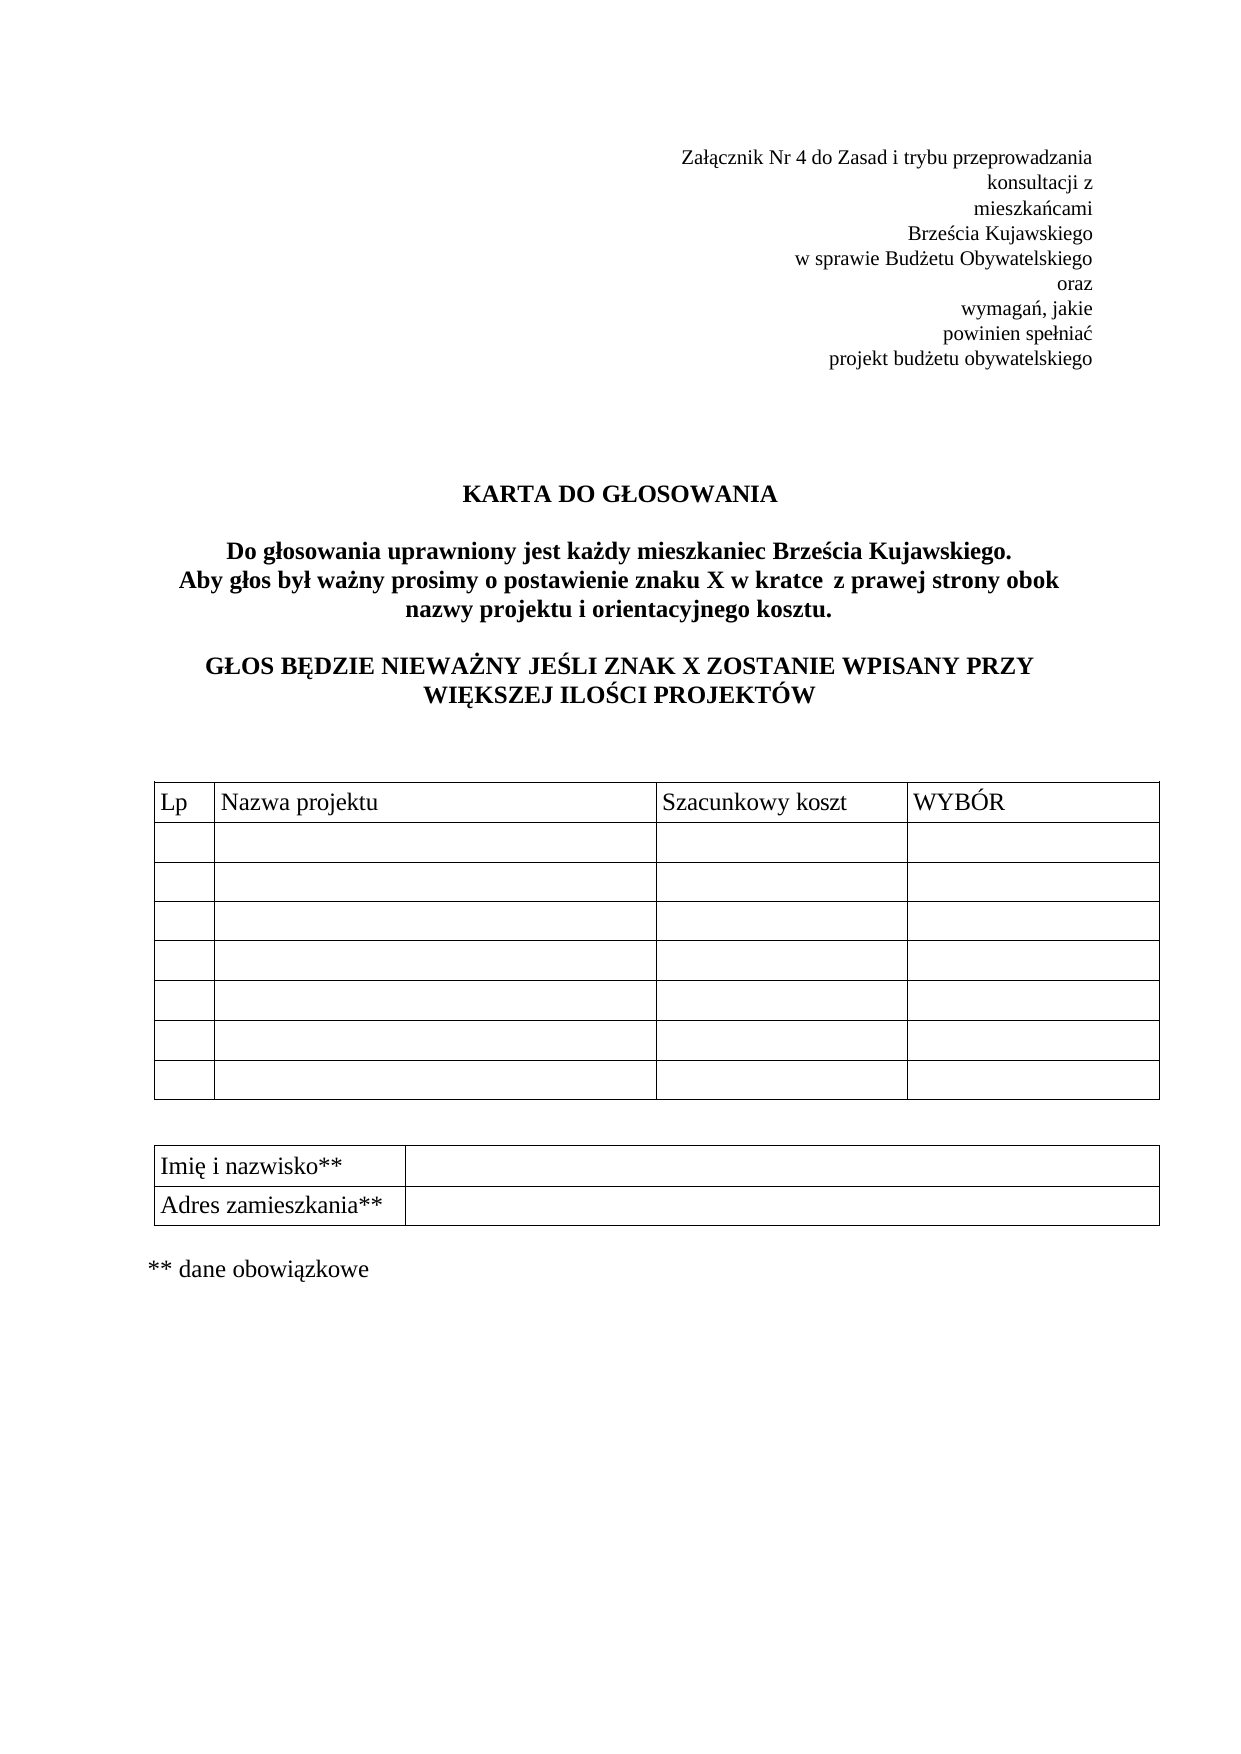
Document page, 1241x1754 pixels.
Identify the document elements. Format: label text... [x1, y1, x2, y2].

table_cell [215, 863, 656, 901]
text ** dane obowiązkowe [147, 1254, 1169, 1282]
table_cell [215, 1061, 656, 1099]
table_cell [406, 1187, 1159, 1225]
table_cell [155, 1021, 214, 1059]
table_header [406, 1146, 1159, 1186]
text Załącznik Nr 4 do Zasad i trybu przeprowadzania [135, 145, 1092, 169]
text Aby głos był ważny prosimy o postawienie znaku X w kratce z prawej strony obok nazwy projektu i orientacyjnego kosztu. [178, 565, 1059, 622]
table_cell [155, 823, 214, 861]
table_cell [215, 1021, 656, 1059]
table_header Lp [155, 783, 214, 822]
table_cell [155, 981, 214, 1020]
table_cell [215, 981, 656, 1020]
table_header WYBÓR [908, 783, 1159, 822]
table_cell [155, 1061, 214, 1099]
table_cell [215, 902, 656, 940]
table_cell [657, 941, 907, 980]
table_cell [908, 863, 1159, 901]
table_cell [155, 863, 214, 901]
text Do głosowania uprawniony jest każdy mieszkaniec Brześcia Kujawskiego. [135, 536, 1102, 565]
table_cell [908, 1061, 1159, 1099]
text projekt budżetu obywatelskiego [135, 346, 1092, 369]
table_cell [155, 941, 214, 980]
text w sprawie Budżetu Obywatelskiego [135, 246, 1092, 270]
table_cell [657, 1021, 907, 1059]
table_cell [908, 823, 1159, 861]
table_cell [657, 1061, 907, 1099]
table_cell [155, 902, 214, 940]
table_cell [215, 823, 656, 861]
table_cell [908, 1021, 1159, 1059]
table_cell [657, 823, 907, 861]
table_header Imię i nazwisko** [155, 1146, 405, 1186]
table_cell [908, 902, 1159, 940]
table_cell [908, 981, 1159, 1020]
table_cell [657, 981, 907, 1020]
subtitle GŁOS BĘDZIE NIEWAŻNY JEŚLI ZNAK X ZOSTANIE WPISANY PRZY WIĘKSZEJ ILOŚCI PROJEKTÓW [149, 651, 1090, 709]
table_cell [908, 941, 1159, 980]
table_header Nazwa projektu [215, 783, 656, 822]
table_cell Adres zamieszkania** [155, 1187, 405, 1225]
text oraz wymagań, jakie powinien spełniać [896, 271, 1092, 344]
table_header Szacunkowy koszt [657, 783, 907, 822]
table_cell [657, 902, 907, 940]
text konsultacji z mieszkańcami Brześcia Kujawskiego [862, 170, 1093, 245]
subtitle KARTA DO GŁOSOWANIA [149, 479, 1091, 508]
table_cell [657, 863, 907, 901]
table_cell [215, 941, 656, 980]
